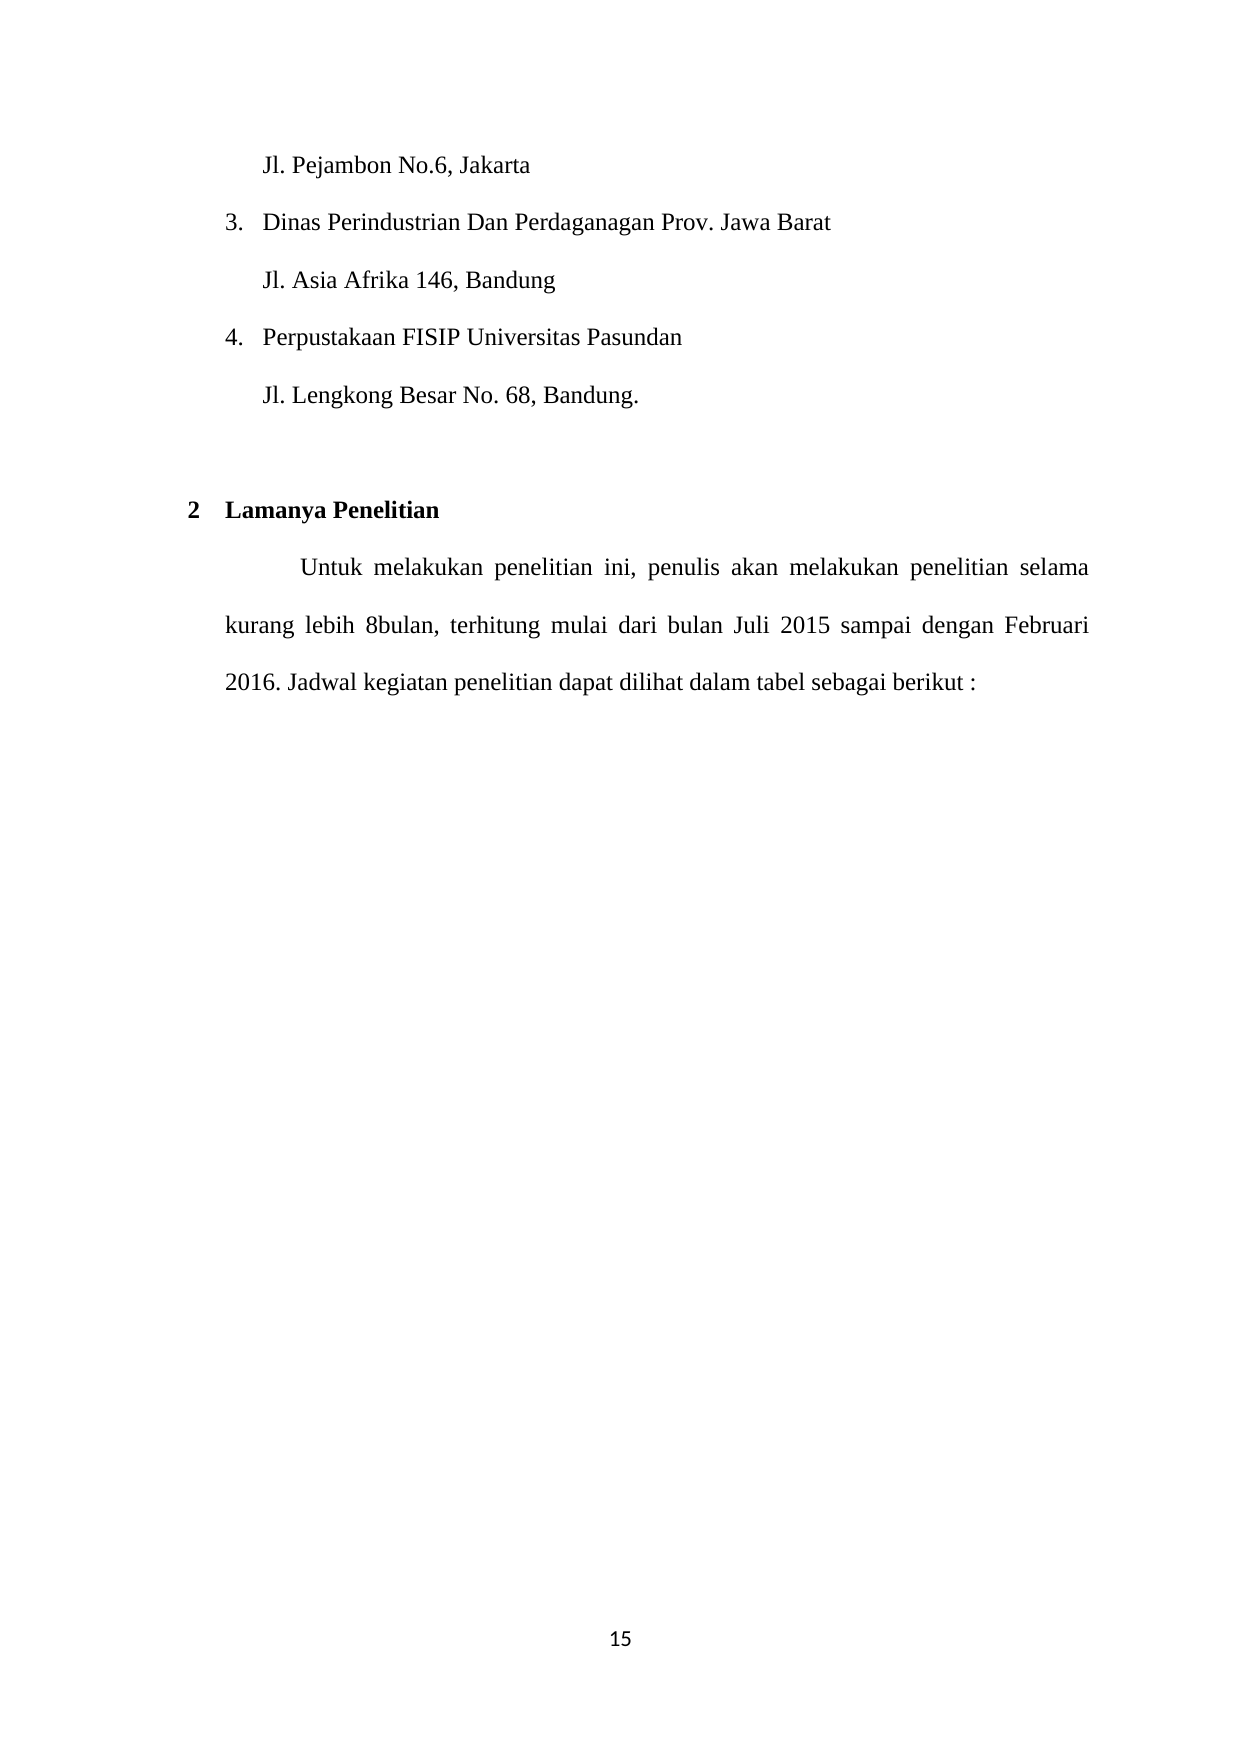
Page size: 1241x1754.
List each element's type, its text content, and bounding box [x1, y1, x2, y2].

list Perpustakaan FISIP Universitas Pasundan [225, 322, 1090, 351]
list Dinas Perindustrian Dan Perdaganagan Prov. Jawa Barat [225, 207, 1090, 236]
list Lamanya Penelitian [187, 495, 1090, 524]
list Untuk melakukan penelitian ini, penulis akan melakukan penelitian selama kurang lebih 8bulan, terhitung mulai dari bulan Juli 2015 sampai dengan Februari 2016. Jadwal kegiatan penelitian dapat dilihat dalam tabel sebagai berikut : [225, 552, 1090, 696]
list Jl. Pejambon No.6, Jakarta [262, 150, 1090, 179]
list Jl. Lengkong Besar No. 68, Bandung. [262, 380, 1090, 409]
list Jl. Asia Afrika 146, Bandung [262, 265, 1090, 294]
